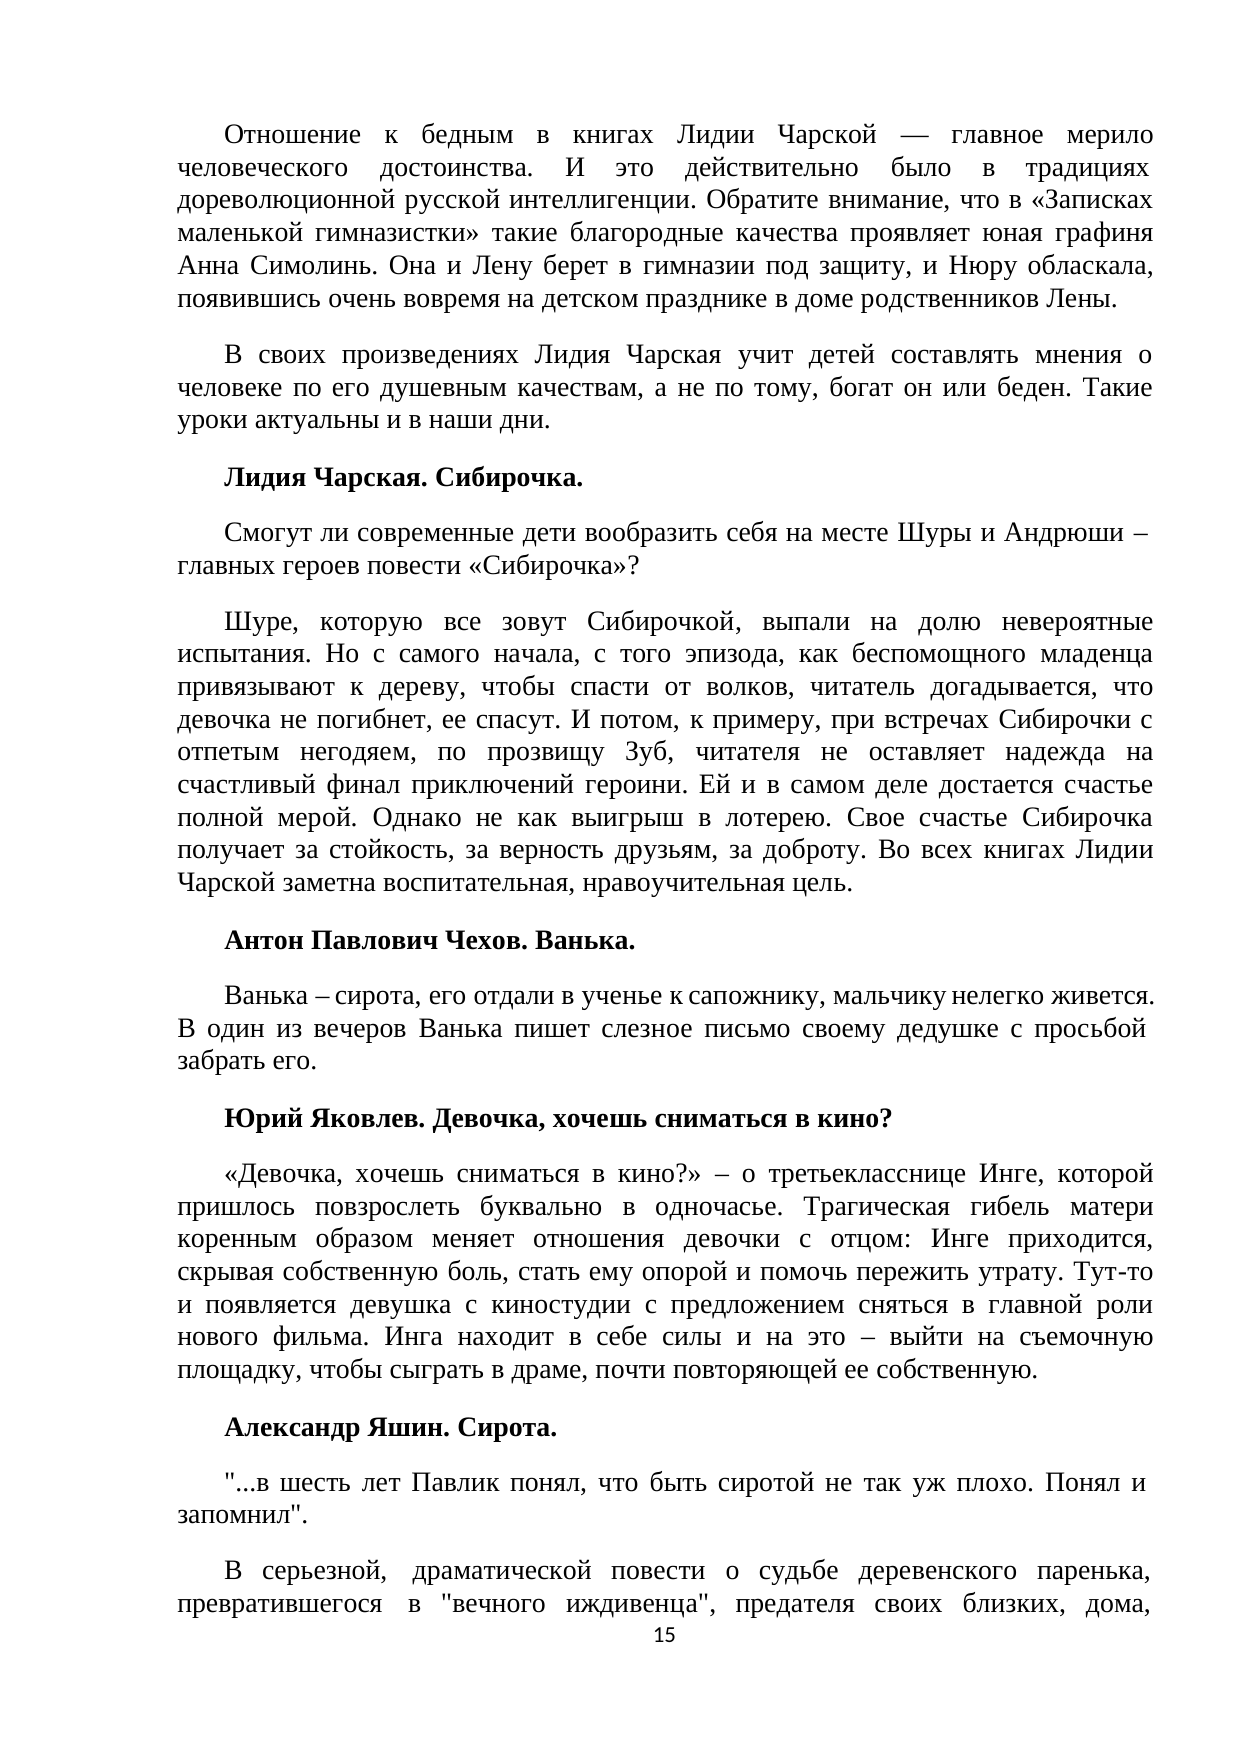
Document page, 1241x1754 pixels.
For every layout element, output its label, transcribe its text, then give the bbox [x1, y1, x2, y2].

text «Девочка, хочешь сниматься в кино?» – о третьекласснице Инге, которой пришлось повзрослеть буквально в одночасье. Трагическая гибель матери коренным образом меняет отношения девочки с отцом: Инге приходится, скрывая собственную боль, стать ему опорой и помочь пережить утрату. Тут-то и появляется девушка с киностудии с предложением сняться в главной роли нового фильма. Инга находит в себе силы и на это – выйти на съемочную площадку, чтобы сыграть в драме, почти повторяющей ее собственную. [177, 1156, 1154, 1384]
text Лидия Чарская. Сибирочка. [224, 460, 1154, 492]
text "...в шесть лет Павлик понял, что быть сиротой не так уж плохо. Понял и запомнил". [177, 1465, 1157, 1530]
text Отношение к бедным в книгах Лидии Чарской — главное мерило человеческого достоинства. И это действительно было в традициях дореволюционной русской интеллигенции. Обратите внимание, что в «Записках маленькой гимназистки» такие благородные качества проявляет юная графиня Анна Симолинь. Она и Лену берет в гимназии под защиту, и Нюру обласкала, появившись очень вовремя на детском празднике в доме родственников Лены. [177, 117, 1153, 313]
text 15 [653, 1621, 1154, 1648]
text Юрий Яковлев. Девочка, хочешь сниматься в кино? [224, 1101, 1154, 1133]
text Александр Яшин. Сирота. [224, 1409, 1154, 1442]
text Ванька –сирота, его отдали в ученье ксапожнику, мальчикунелегко живется. В один из вечеров Ванька пишет слезное письмо своему дедушке с просьбой забрать его. [177, 978, 1158, 1076]
text Шуре, которую все зовут Сибирочкой, выпали на долю невероятные испытания. Но с самого начала, с того эпизода, как беспомощного младенца привязывают к дереву, чтобы спасти от волков, читатель догадывается, что девочка не погибнет, ее спасут. И потом, к примеру, при встречах Сибирочки с отпетым негодяем, по прозвищу Зуб, читателя не оставляет надежда на счастливый финал приключений героини. Ей и в самом деле достается счастье полной мерой. Однако не как выигрыш в лотерею. Свое счастье Сибирочка получает за стойкость, за верность друзьям, за доброту. Во всех книгах Лидии Чарской заметна воспитательная, нравоучительная цель. [177, 604, 1153, 898]
text Смогут ли современные дети вообразить себя на месте Шуры и Андрюши – главных героев повести «Сибирочка»? [177, 515, 1159, 580]
text В серьезной, превратившегося [177, 1553, 395, 1618]
text В своих произведениях Лидия Чарская учит детей составлять мнения о человеке по его душевным качествам, а не по тому, богат он или беден. Такие уроки актуальны и в наши дни. [177, 337, 1153, 435]
text драматической повести о судьбе деревенского паренька, в "вечного иждивенца", предателя своих близких, дома, [396, 1553, 1151, 1618]
text Антон Павлович Чехов. Ванька. [224, 923, 1154, 955]
